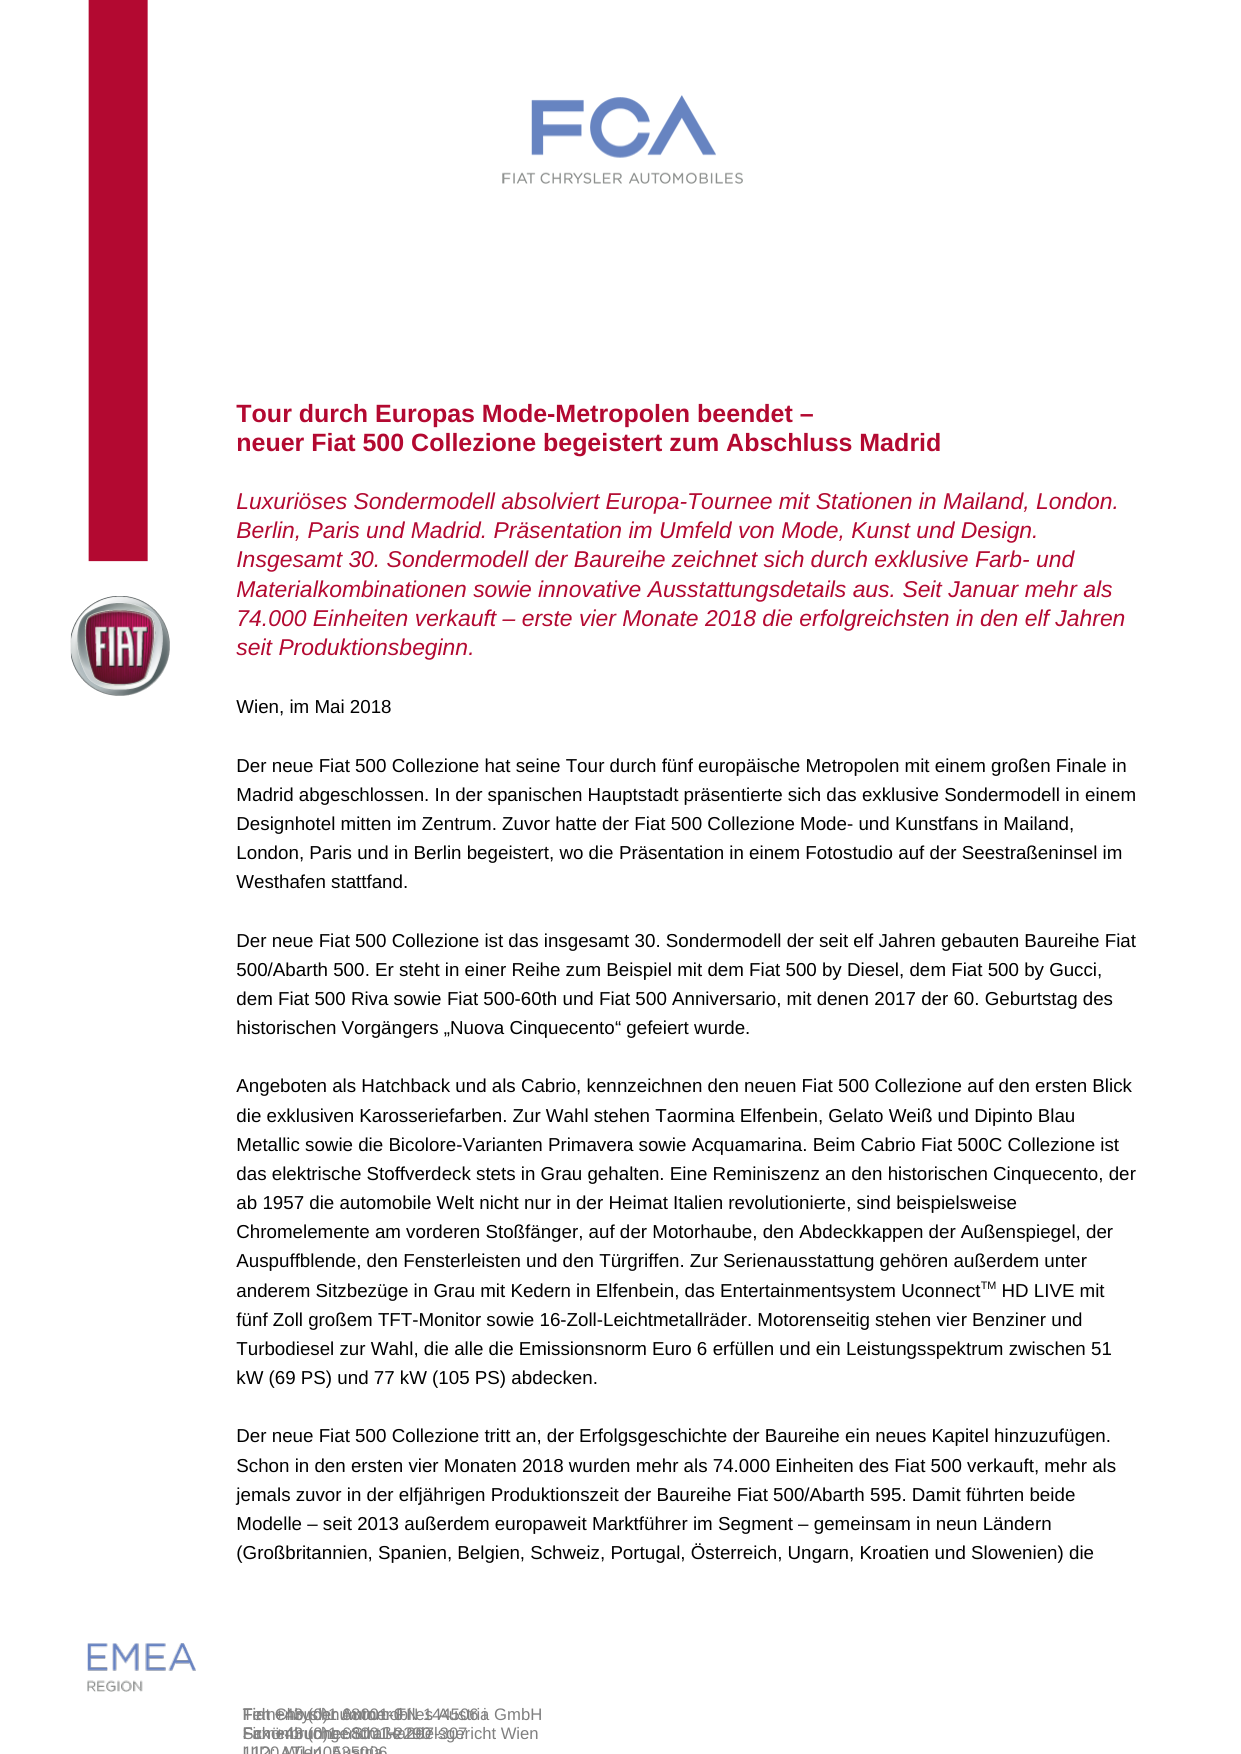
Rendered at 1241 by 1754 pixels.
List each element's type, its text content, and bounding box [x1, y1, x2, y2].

picture [502, 88, 748, 193]
text neuer Fiat 500 Collezione begeistert zum Abschluss Madrid [236, 428, 1137, 457]
text Angeboten als Hatchback und als Cabrio, kennzeichnen den neuen Fiat 500 Collezione auf den ersten Blick die exklusiven Karosseriefarben. Zur Wahl stehen Taormina Elfenbein, Gelato Weiß und Dipinto Blau Metallic sowie die Bicolore-Varianten Primavera sowie Acquamarina. Beim Cabrio Fiat 500C Collezione ist das elektrische Stoffverdeck stets in Grau gehalten. Eine Reminiszenz an den historischen Cinquecento, der ab 1957 die automobile Welt nicht nur in der Heimat Italien revolutionierte, sind beispielsweise Chromelemente am vorderen Stoßfänger, auf der Motorhaube, den Abdeckkappen der Außenspiegel, der Auspuffblende, den Fensterleisten und den Türgriffen. Zur Serienausstattung gehören außerdem unter anderem Sitzbezüge in Grau mit Kedern in Elfenbein, das Entertainmentsystem UconnectTM HD LIVE mit fünf Zoll großem TFT-Monitor sowie 16-Zoll-Leichtmetallräder. Motorenseitig stehen vier Benziner und Turbodiesel zur Wahl, die alle die Emissionsnorm Euro 6 erfüllen und ein Leistungsspektrum zwischen 51 kW (69 PS) und 77 kW (105 PS) abdecken. [236, 1069, 1137, 1390]
text Luxuriöses Sondermodell absolviert Europa-Tournee mit Stationen in Mailand, London. Berlin, Paris und Madrid. Präsentation im Umfeld von Mode, Kunst und Design. Insgesamt 30. Sondermodell der Baureihe zeichnet sich durch exklusive Farb- und Materialkombinationen sowie innovative Ausstattungsdetails aus. Seit Januar mehr als 74.000 Einheiten verkauft – erste vier Monate 2018 die erfolgreichsten in den elf Jahren seit Produktionsbeginn. [236, 486, 1137, 661]
text Der neue Fiat 500 Collezione ist das insgesamt 30. Sondermodell der seit elf Jahren gebauten Baureihe Fiat 500/Abarth 500. Er steht in einer Reihe zum Beispiel mit dem Fiat 500 by Diesel, dem Fiat 500 by Gucci, dem Fiat 500 Riva sowie Fiat 500-60th und Fiat 500 Anniversario, mit denen 2017 der 60. Geburtstag des historischen Vorgängers „Nuova Cinquecento“ gefeiert wurde. [236, 924, 1137, 1040]
picture [70, 596, 170, 696]
text Wien, im Mai 2018 [236, 690, 1137, 719]
text Der neue Fiat 500 Collezione hat seine Tour durch fünf europäische Metropolen mit einem großen Finale in Madrid abgeschlossen. In der spanischen Hauptstadt präsentierte sich das exklusive Sondermodell in einem Designhotel mitten im Zentrum. Zuvor hatte der Fiat 500 Collezione Mode- und Kunstfans in Mailand, London, Paris und in Berlin begeistert, wo die Präsentation in einem Fotostudio auf der Seestraßeninsel im Westhafen stattfand. [236, 749, 1137, 894]
picture [84, 1638, 197, 1694]
text Tour durch Europas Mode-Metropolen beendet – [236, 399, 1137, 428]
